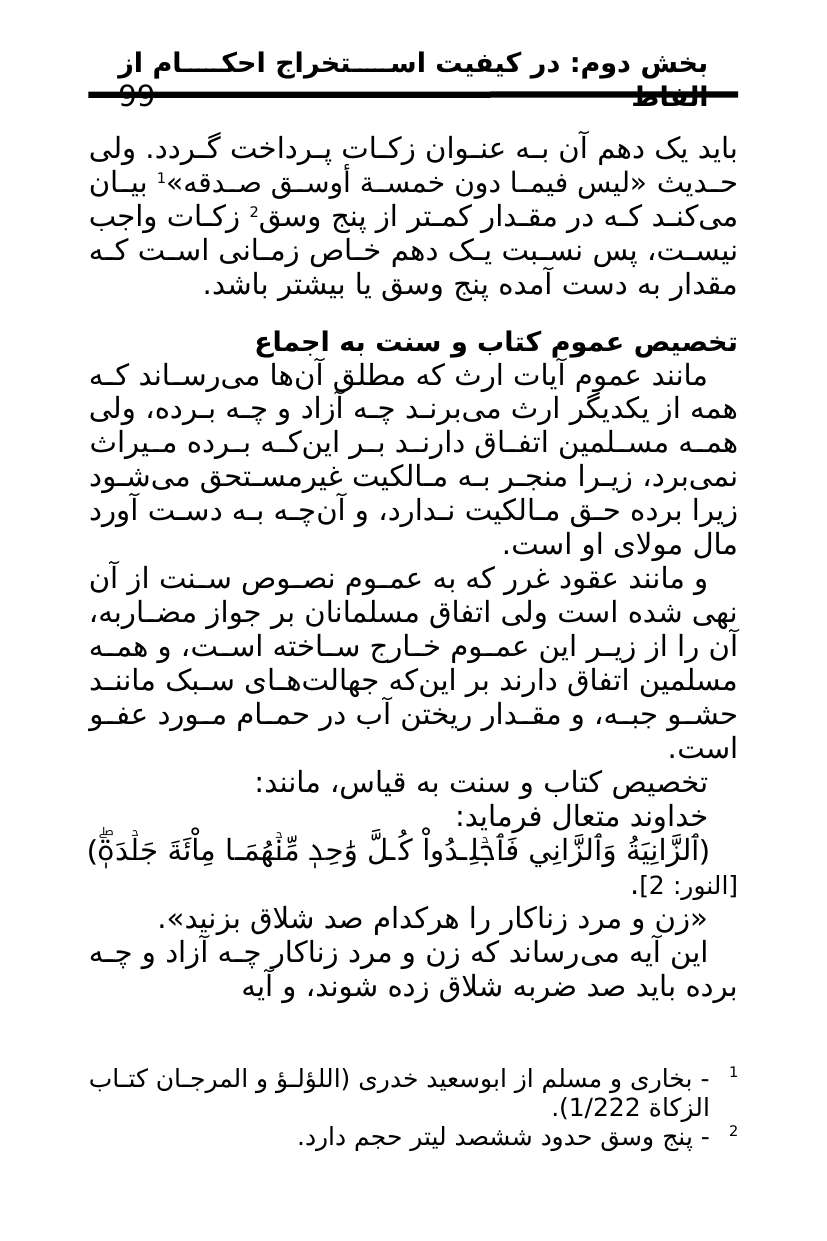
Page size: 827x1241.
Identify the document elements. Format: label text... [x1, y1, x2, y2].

text و مانند عقود غرر که به عموم نصوص سنت از آن نهی شده است ولی اتفاق مسلمانان بر جواز مضاربه، آن را از زیر این عموم خارج ساخته است، و همه مسلمین اتفاق دارند بر این‌که جهالت‌های سبک مانند حشو جبه، و مقدار ریختن آب در حمام مورد عفو است. [89, 562, 738, 765]
text تخصیص کتاب و سنت به قیاس، مانند‌: [89, 765, 738, 799]
text تخصیص عموم کتاب و سنت به اجماع [89, 326, 738, 358]
text خداوند متعال فرماید‌: [89, 799, 738, 833]
text ﴿ٱلزَّانِيَةُ وَٱلزَّانِي فَٱجۡلِدُواْ كُلَّ وَٰحِدٖ مِّنۡهُمَا مِاْئَةَ جَلۡدَةٖۖ﴾ [النور: 2]. [89, 833, 738, 901]
text ظاهر این حدیث می‌رساند که آن‌چه به باران از محصولات کشاورزی آبیاری شود به هر مقدار که باشد باید یک دهم آن به عنوان زکات پرداخت گردد. ولی حدیث «لیس فیما دون خمسة أوسق صدقه» بیان می‌کند که در مقدار کمتر از پنج وسق زکات واجب نیست، پس نسبت یک دهم خاص زمانی است که مقدار به دست آمده پنج وسق یا بیشتر باشد. [89, 132, 738, 301]
text «زن و مرد زناکار را هرکدام صد شلاق بزنید». [89, 901, 738, 935]
text مانند عموم آیات ارث که مطلق آن‌ها می‌رساند که همه از یکدیگر ارث می‌برند چه آزاد و چه برده، ولی همه مسلمین اتفاق دارند بر این‌که برده میراث نمی‌برد، زیرا منجر به مالکیت غیرمستحق می‌شود زیرا برده حق مالکیت ندارد، و آن‌چه به دست آورد مال مولای او است. [89, 358, 738, 562]
text این آیه می‌رساند که زن و مرد زناکار چه آزاد و چه برده باید صد ضربه شلاق زده شوند، و آیه [89, 935, 738, 1003]
